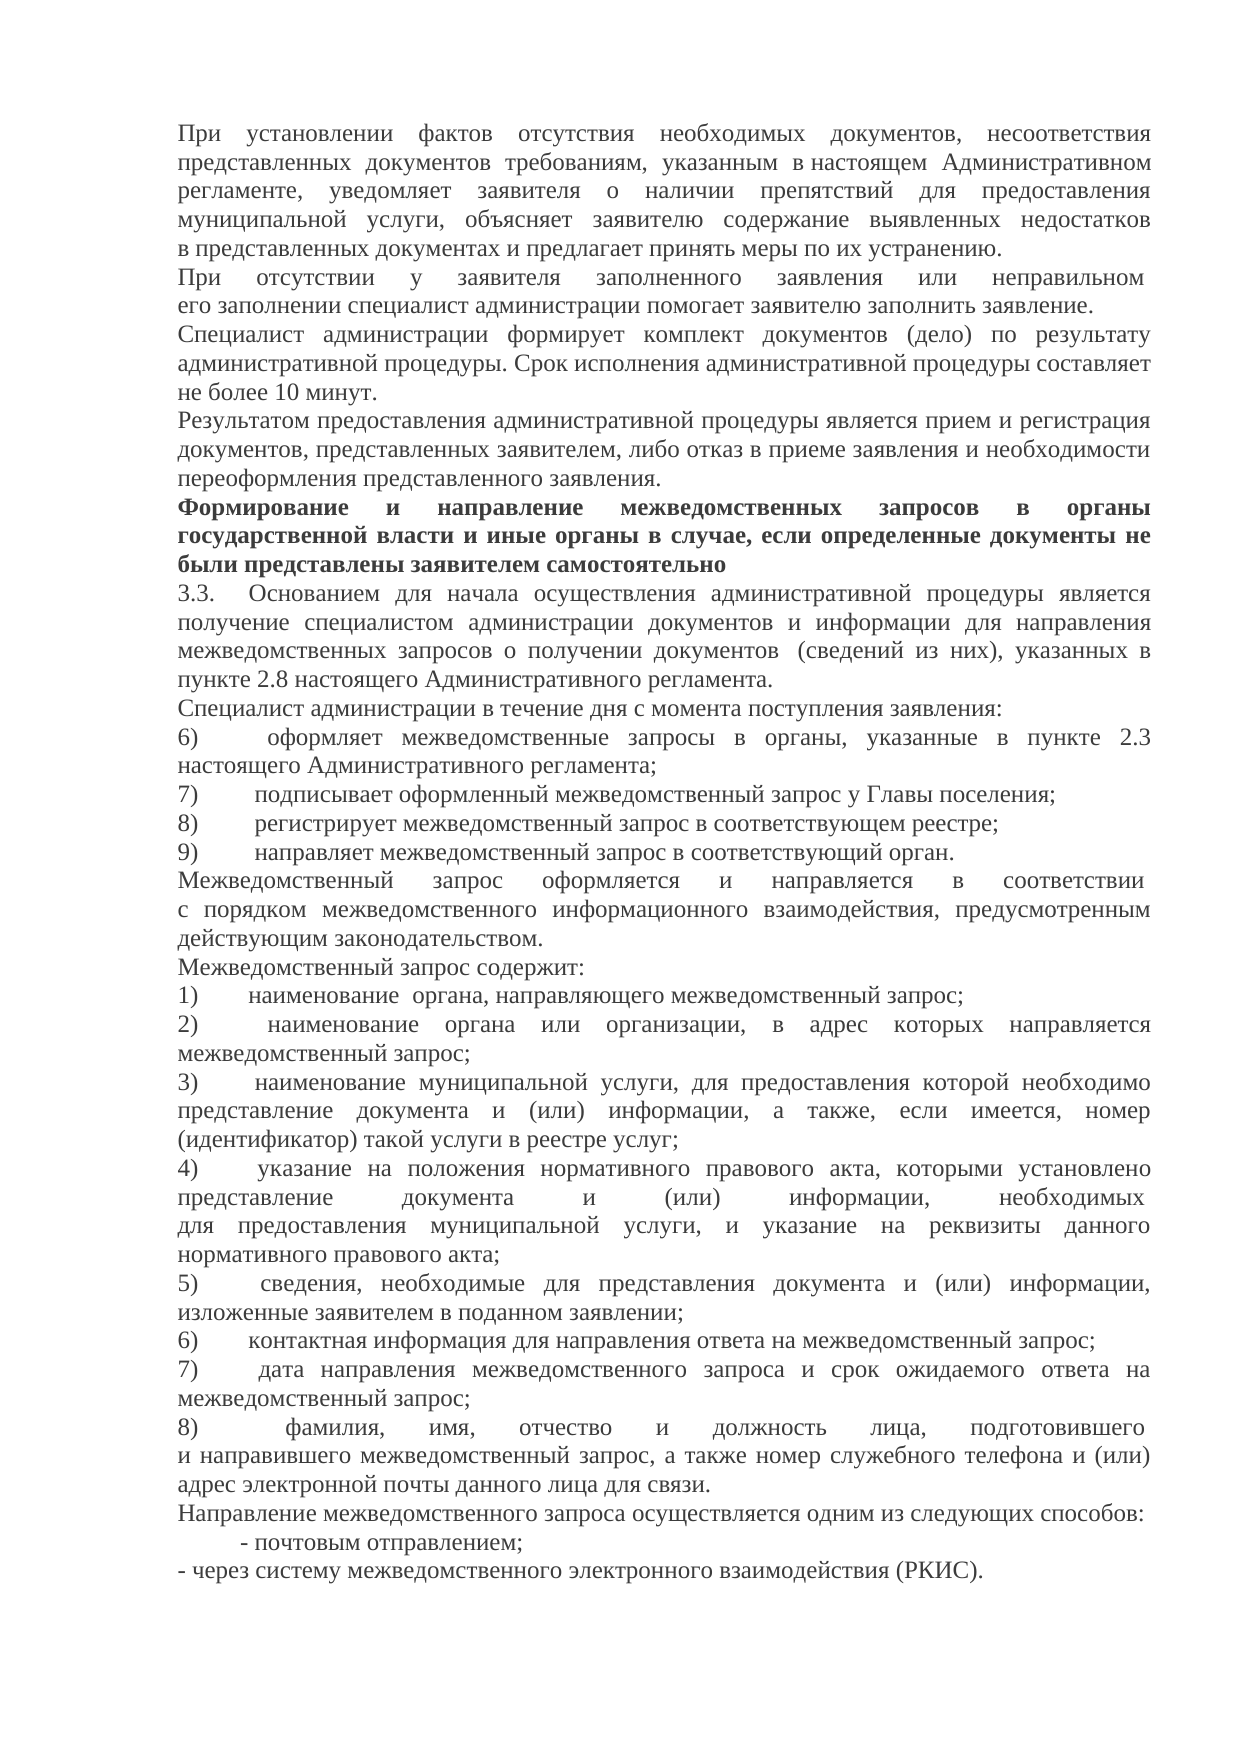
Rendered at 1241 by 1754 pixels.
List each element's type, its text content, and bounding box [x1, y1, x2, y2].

text 5) сведения, необходимые для представления документа и (или) информации, изложенные заявителем в поданном заявлении; [177, 1268, 1152, 1326]
text 4) указание на положения нормативного правового акта, которыми установлено представление документа и (или) информации, необходимых для предоставления муниципальной услуги, и указание на реквизиты данного нормативного правового акта; [177, 1153, 1152, 1268]
text 3) наименование муниципальной услуги, для предоставления которой необходимо представление документа и (или) информации, а также, если имеется, номер (идентификатор) такой услуги в реестре услуг; [177, 1067, 1152, 1153]
text Направление межведомственного запроса осуществляется одним из следующих способов: [177, 1498, 1152, 1527]
text Формирование и направление межведомственных запросов в органы государственной власти и иные органы в случае, если определенные документы не были представлены заявителем самостоятельно [177, 492, 1152, 578]
text 8) фамилия, имя, отчество и должность лица, подготовившего и направившего межведомственный запрос, а также номер служебного телефона и (или) адрес электронной почты данного лица для связи. [177, 1412, 1152, 1498]
text 8) регистрирует межведомственный запрос в соответствующем реестре; [177, 808, 1152, 837]
text 6) оформляет межведомственные запросы в органы, указанные в пункте 2.3 настоящего Административного регламента; [177, 722, 1152, 779]
text 1) наименование органа, направляющего межведомственный запрос; [177, 981, 1152, 1009]
text 9) направляет межведомственный запрос в соответствующий орган. [177, 837, 1152, 866]
text 6) контактная информация для направления ответа на межведомственный запрос; [177, 1326, 1152, 1354]
text Специалист администрации формирует комплект документов (дело) по результату административной процедуры. Срок исполнения административной процедуры составляет не более 10 минут. [177, 319, 1152, 406]
text - через систему межведомственного электронного взаимодействия (РКИС). [177, 1556, 1152, 1584]
text При отсутствии у заявителя заполненного заявления или неправильном его заполнении специалист администрации помогает заявителю заполнить заявление. [177, 262, 1152, 319]
text - почтовым отправлением; [177, 1527, 1152, 1556]
text 7) подписывает оформленный межведомственный запрос у Главы поселения; [177, 779, 1152, 808]
text Результатом предоставления административной процедуры является прием и регистрация документов, представленных заявителем, либо отказ в приеме заявления и необходимости переоформления представленного заявления. [177, 406, 1152, 492]
text 7) дата направления межведомственного запроса и срок ожидаемого ответа на межведомственный запрос; [177, 1354, 1152, 1412]
text 3.3. Основанием для начала осуществления административной процедуры является получение специалистом администрации документов и информации для направления межведомственных запросов о получении документов (сведений из них), указанных в пункте 2.8 настоящего Административного регламента. [177, 578, 1152, 693]
text При установлении фактов отсутствия необходимых документов, несоответствия представленных документов требованиям, указанным в настоящем Административном регламенте, уведомляет заявителя о наличии препятствий для предоставления муниципальной услуги, объясняет заявителю содержание выявленных недостатков в представленных документах и предлагает принять меры по их устранению. [177, 118, 1152, 262]
text Специалист администрации в течение дня с момента поступления заявления: [177, 693, 1152, 722]
text Межведомственный запрос содержит: [177, 952, 1152, 981]
text Межведомственный запрос оформляется и направляется в соответствии с порядком межведомственного информационного взаимодействия, предусмотренным действующим законодательством. [177, 866, 1152, 952]
text 2) наименование органа или организации, в адрес которых направляется межведомственный запрос; [177, 1009, 1152, 1067]
